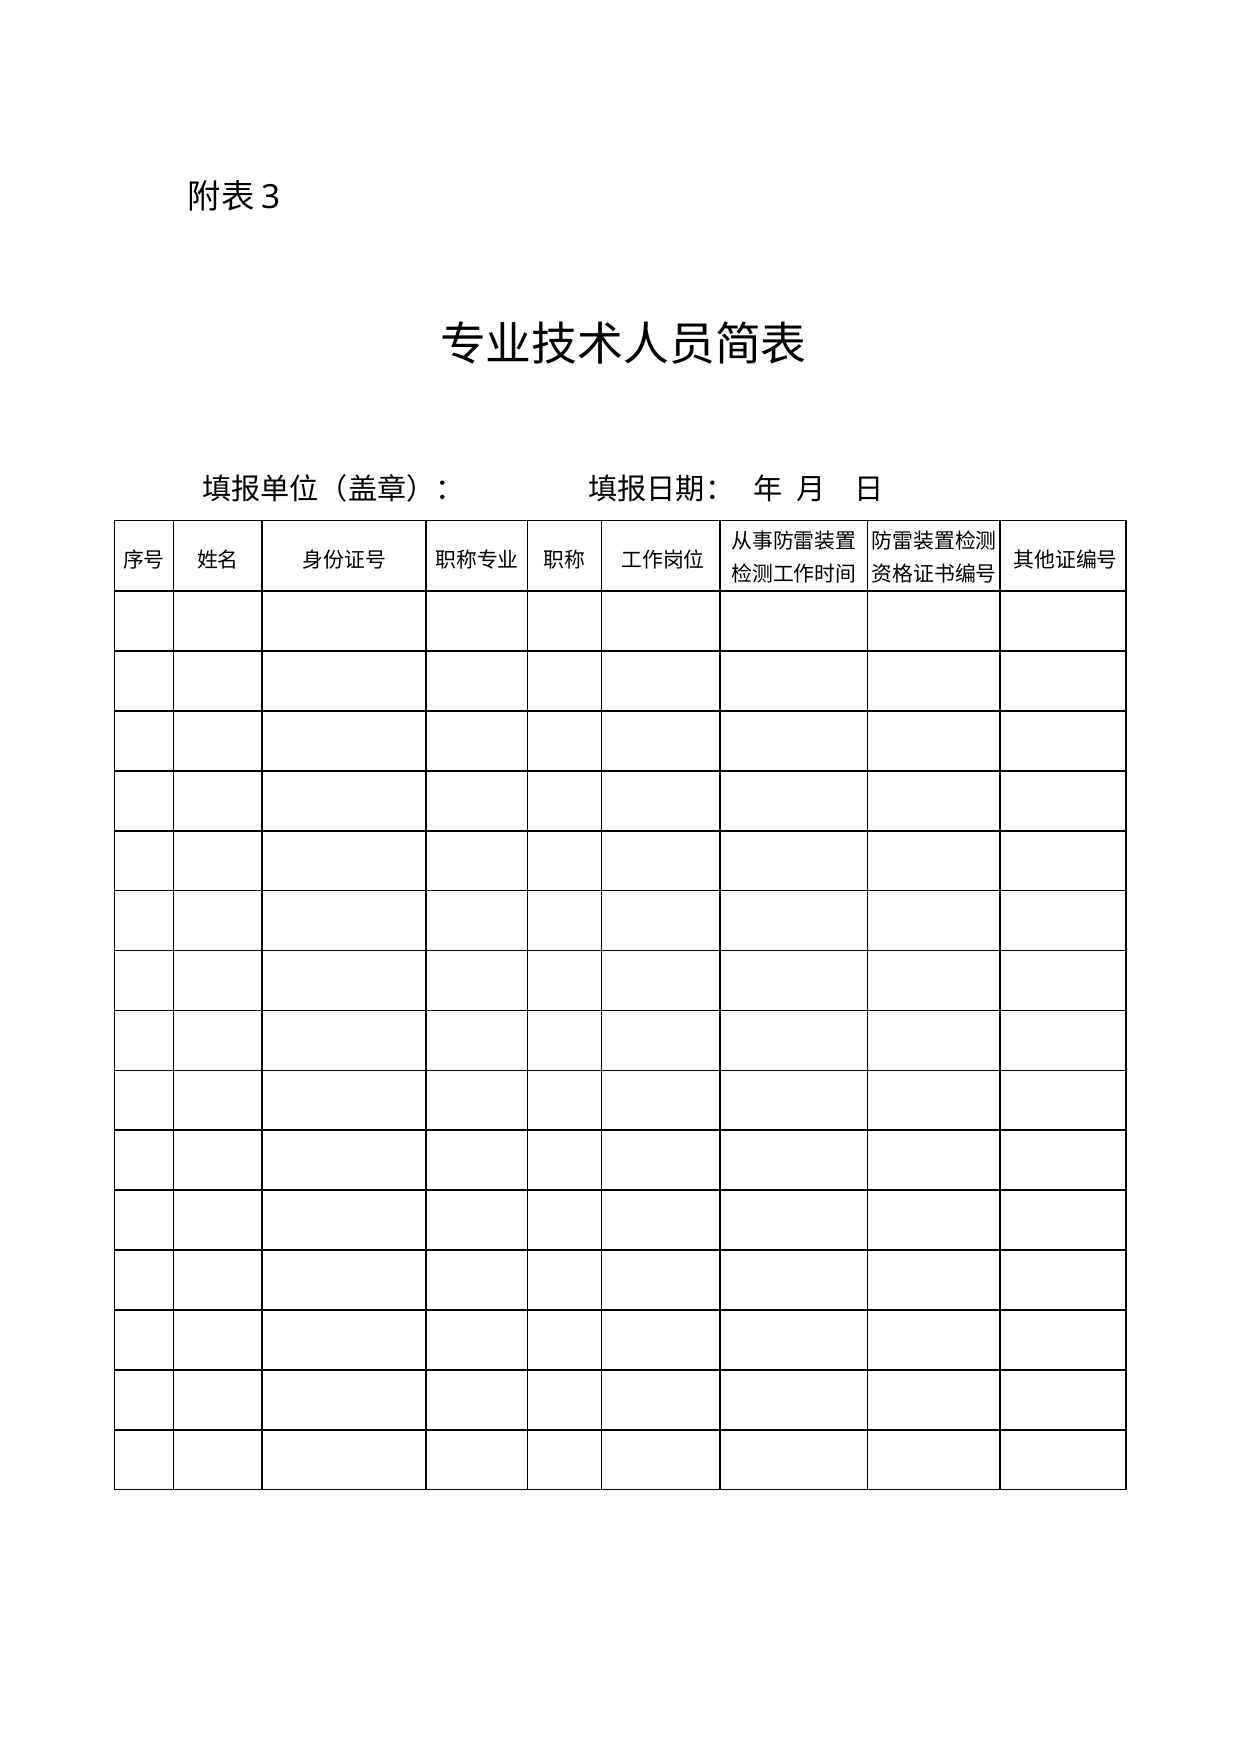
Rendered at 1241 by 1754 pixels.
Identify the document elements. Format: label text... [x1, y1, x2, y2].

table_cell [1001, 951, 1125, 1009]
table_header 职称 [528, 521, 601, 590]
table_cell [721, 772, 867, 830]
text 填报单位（盖章）： 填报日期： 年 月 日 [187, 454, 1053, 519]
table_cell [868, 1011, 999, 1069]
table_cell [1001, 652, 1125, 710]
table_cell [174, 592, 261, 650]
table_cell [174, 1011, 261, 1069]
table_cell [528, 592, 601, 650]
table_cell [263, 1131, 425, 1189]
table_cell [602, 1191, 719, 1249]
table_cell [174, 1431, 261, 1489]
table_cell [721, 832, 867, 890]
table_cell [721, 592, 867, 650]
table_cell [868, 1251, 999, 1309]
table_cell [528, 832, 601, 890]
table_cell [721, 1071, 867, 1129]
table_cell [263, 772, 425, 830]
table_cell [528, 1191, 601, 1249]
table_cell [427, 1191, 527, 1249]
table_cell [528, 652, 601, 710]
table_cell [1001, 592, 1125, 650]
table_cell [721, 1011, 867, 1069]
table_cell [602, 832, 719, 890]
table_cell [115, 772, 173, 830]
table_cell [721, 1251, 867, 1309]
table_cell [868, 1191, 999, 1249]
table_cell [721, 891, 867, 950]
table_cell [174, 772, 261, 830]
table_cell [1001, 772, 1125, 830]
table_cell [427, 1011, 527, 1069]
table_header 职称专业 [427, 521, 527, 590]
table_header 从事防雷装置 检测工作时间 [721, 521, 867, 590]
table_cell [602, 652, 719, 710]
table_cell [427, 1251, 527, 1309]
table_cell [602, 772, 719, 830]
table_cell [602, 1311, 719, 1369]
table_cell [602, 1131, 719, 1189]
table_cell [263, 592, 425, 650]
table_cell [115, 1131, 173, 1189]
table_header 其他证编号 [1001, 521, 1125, 590]
table_cell [868, 1131, 999, 1189]
table_cell [721, 712, 867, 770]
table_header 防雷装置检测 资格证书编号 [868, 521, 999, 590]
table_cell [115, 1011, 173, 1069]
table_cell [174, 652, 261, 710]
table_cell [174, 1131, 261, 1189]
table_cell [1001, 1251, 1125, 1309]
table_cell [528, 772, 601, 830]
table_cell [427, 1371, 527, 1429]
table_cell [263, 1011, 425, 1069]
table_cell [263, 1431, 425, 1489]
table_cell [115, 1191, 173, 1249]
table_cell [115, 592, 173, 650]
table_cell [115, 712, 173, 770]
table_header 序号 [115, 521, 173, 590]
table_cell [263, 1251, 425, 1309]
table_cell [1001, 891, 1125, 950]
table_cell [528, 1311, 601, 1369]
table_cell [115, 1371, 173, 1429]
table_cell [1001, 1431, 1125, 1489]
table_cell [174, 832, 261, 890]
table_cell [1001, 1071, 1125, 1129]
table_cell [427, 772, 527, 830]
table_cell [174, 1071, 261, 1129]
table_cell [868, 1311, 999, 1369]
table_cell [263, 1071, 425, 1129]
table_cell [174, 1371, 261, 1429]
table_cell [1001, 1311, 1125, 1369]
table_cell [602, 1251, 719, 1309]
table_cell [427, 652, 527, 710]
table_cell [263, 1191, 425, 1249]
table_cell [263, 712, 425, 770]
table_cell [602, 712, 719, 770]
table_cell [528, 1251, 601, 1309]
table_cell [602, 891, 719, 950]
table_cell [263, 951, 425, 1009]
table_header 工作岗位 [602, 521, 719, 590]
table_cell [602, 1011, 719, 1069]
table_cell [174, 712, 261, 770]
table_cell [263, 832, 425, 890]
table_cell [868, 832, 999, 890]
table_header 姓名 [174, 521, 261, 590]
table_cell [528, 1011, 601, 1069]
table_cell [1001, 1011, 1125, 1069]
table_cell [528, 712, 601, 770]
table_cell [602, 1431, 719, 1489]
table_cell [427, 832, 527, 890]
table_cell [115, 832, 173, 890]
table_cell [115, 1431, 173, 1489]
table_cell [528, 1071, 601, 1129]
table_cell [427, 712, 527, 770]
table_cell [868, 592, 999, 650]
table_cell [528, 1371, 601, 1429]
table_cell [721, 1191, 867, 1249]
table_cell [427, 891, 527, 950]
table_cell [427, 1431, 527, 1489]
text 专业技术人员简表 [187, 292, 1059, 389]
table_cell [868, 652, 999, 710]
table_cell [115, 951, 173, 1009]
table_cell [528, 1431, 601, 1489]
table_cell [721, 951, 867, 1009]
table_cell [868, 772, 999, 830]
table_cell [528, 1131, 601, 1189]
table_cell [427, 1131, 527, 1189]
table_cell [602, 592, 719, 650]
table_cell [427, 1311, 527, 1369]
table_cell [115, 1071, 173, 1129]
table_cell [1001, 1371, 1125, 1429]
table_cell [427, 592, 527, 650]
table_cell [115, 1311, 173, 1369]
table_cell [1001, 712, 1125, 770]
table_cell [174, 1191, 261, 1249]
table_cell [427, 1071, 527, 1129]
table_cell [602, 1371, 719, 1429]
table_header 身份证号 [263, 521, 425, 590]
table_cell [263, 891, 425, 950]
table_cell [602, 951, 719, 1009]
table_cell [263, 1371, 425, 1429]
table_cell [115, 1251, 173, 1309]
table_cell [174, 1311, 261, 1369]
table_cell [868, 1071, 999, 1129]
table_cell [174, 951, 261, 1009]
table_cell [721, 1431, 867, 1489]
table_cell [263, 652, 425, 710]
table_cell [721, 1371, 867, 1429]
table_cell [868, 891, 999, 950]
table_cell [263, 1311, 425, 1369]
table_cell [721, 1311, 867, 1369]
table_cell [721, 652, 867, 710]
table_cell [868, 712, 999, 770]
table_cell [174, 1251, 261, 1309]
text 附表3 [187, 162, 1053, 227]
table_cell [1001, 1191, 1125, 1249]
table_cell [721, 1131, 867, 1189]
table_cell [868, 951, 999, 1009]
table_cell [1001, 1131, 1125, 1189]
table_cell [602, 1071, 719, 1129]
table_cell [1001, 832, 1125, 890]
table_cell [427, 951, 527, 1009]
table_cell [528, 951, 601, 1009]
table_cell [868, 1431, 999, 1489]
table_cell [115, 891, 173, 950]
table_cell [528, 891, 601, 950]
table_cell [868, 1371, 999, 1429]
table_cell [115, 652, 173, 710]
table_cell [174, 891, 261, 950]
